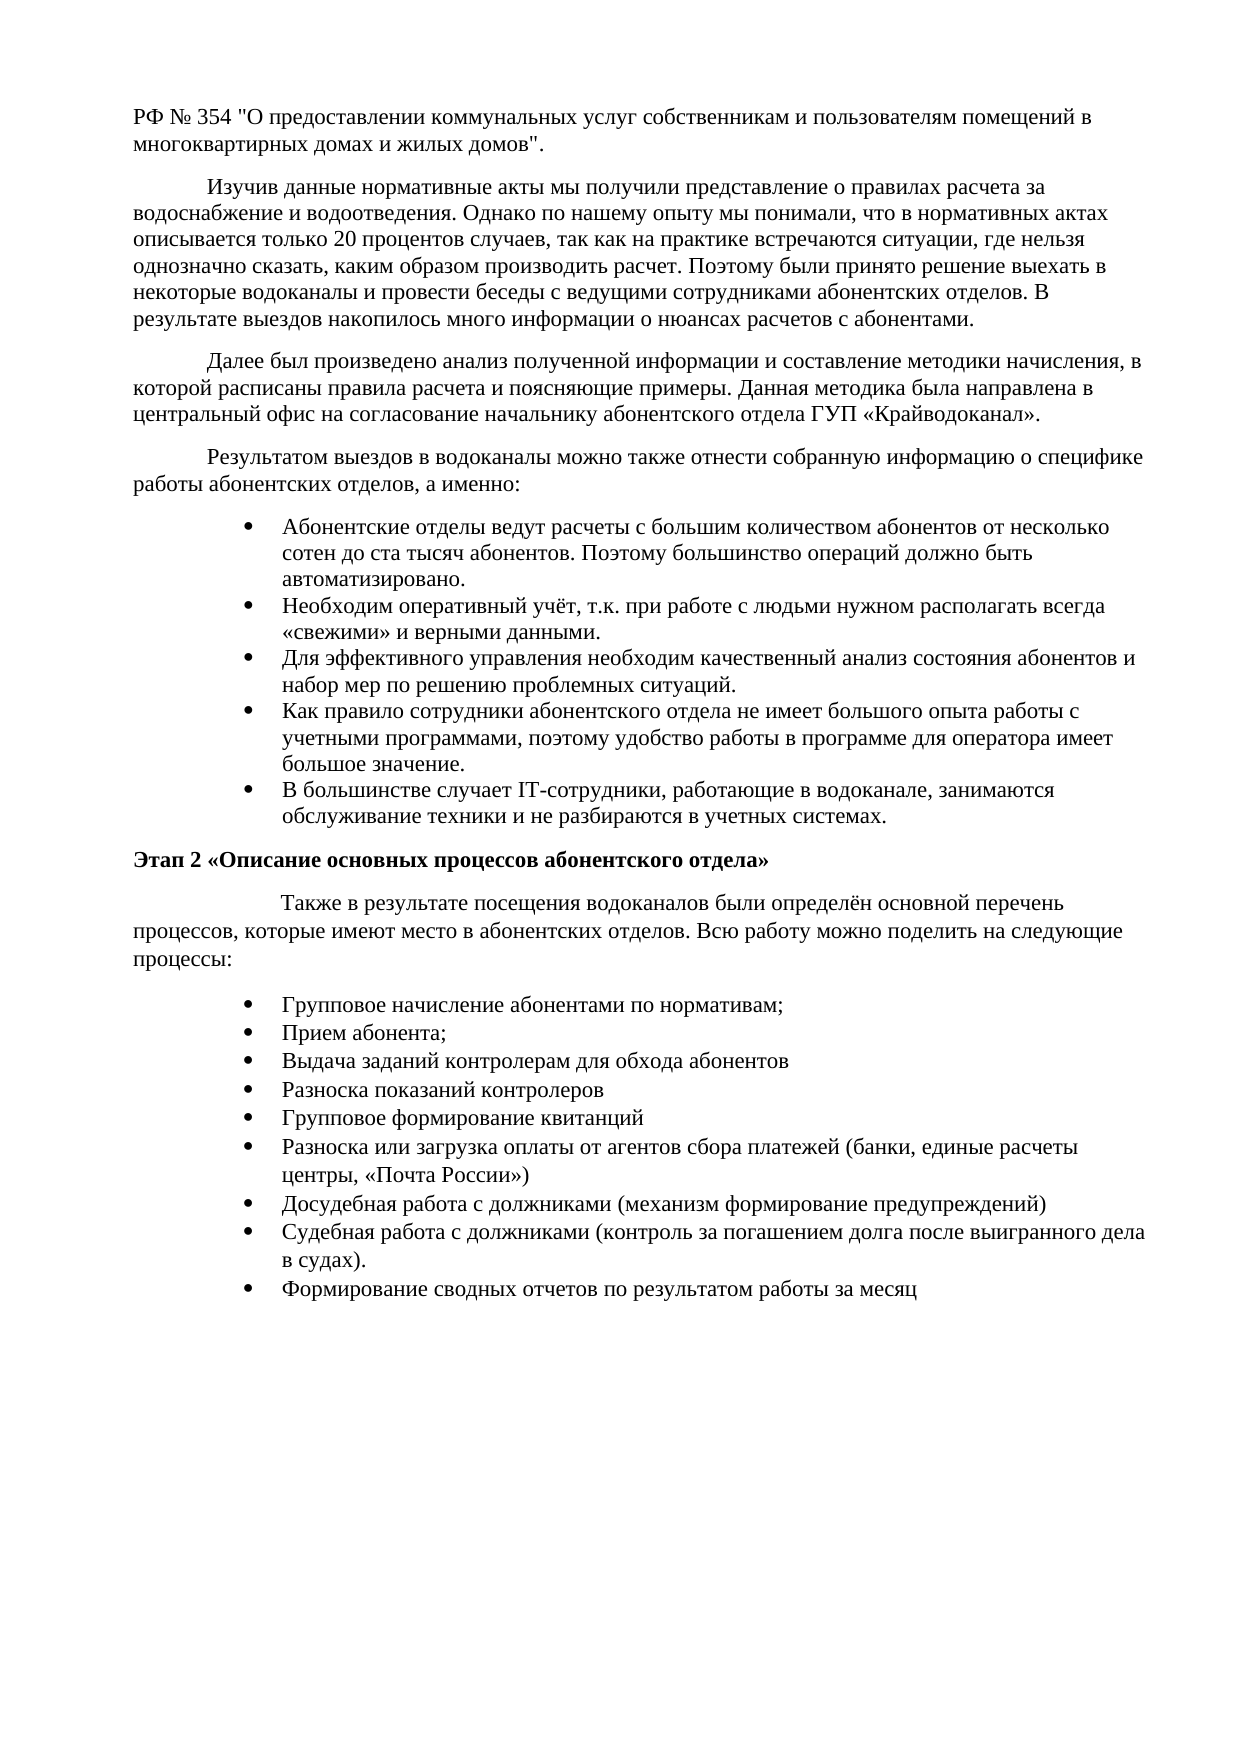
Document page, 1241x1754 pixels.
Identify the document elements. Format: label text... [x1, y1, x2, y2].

list Групповое начисление абонентами по нормативам; [244, 991, 1152, 1017]
list Судебная работа с должниками (контроль за погашением долга после выигранного дела в судах). [244, 1218, 1152, 1273]
text Изучив данные нормативные акты мы получили представление о правилах расчета за водоснабжение и водоотведения. Однако по нашему опыту мы понимали, что в нормативных актах описывается только 20 процентов случаев, так как на практике встречаются ситуации, где нельзя однозначно сказать, каким образом производить расчет. Поэтому были принято решение выехать в некоторые водоканалы и провести беседы с ведущими сотрудниками абонентских отделов. В результате выездов накопилось много информации о нюансах расчетов с абонентами. [133, 173, 1152, 331]
text Также в результате посещения водоканалов были определён основной перечень процессов, которые имеют место в абонентских отделов. Всю работу можно поделить на следующие процессы: [133, 889, 1152, 972]
list Групповое формирование квитанций [244, 1104, 1152, 1131]
list Необходим оперативный учёт, т.к. при работе с людьми нужном располагать всегда «свежими» и верными данными. [244, 592, 1152, 644]
text Далее был произведено анализ полученной информации и составление методики начисления, в которой расписаны правила расчета и поясняющие примеры. Данная методика была направлена в центральный офис на согласование начальнику абонентского отдела ГУП «Крайводоканал». [133, 348, 1152, 427]
list Выдача заданий контролерам для обхода абонентов [244, 1047, 1152, 1074]
list Для эффективного управления необходим качественный анализ состояния абонентов и набор мер по решению проблемных ситуаций. [244, 644, 1152, 697]
list Абонентские отделы ведут расчеты с большим количеством абонентов от несколько сотен до ста тысяч абонентов. Поэтому большинство операций должно быть автоматизировано. [244, 513, 1152, 592]
list Как правило сотрудники абонентского отдела не имеет большого опыта работы с учетными программами, поэтому удобство работы в программе для оператора имеет большое значение. [244, 697, 1152, 776]
list Прием абонента; [244, 1019, 1152, 1045]
list Формирование сводных отчетов по результатом работы за месяц [244, 1275, 1152, 1301]
list Разноска показаний контролеров [244, 1076, 1152, 1102]
text Результатом выездов в водоканалы можно также отнести собранную информацию о специфике работы абонентских отделов, а именно: [133, 443, 1152, 496]
text Этап 2 «Описание основных процессов абонентского отдела» [133, 846, 1152, 872]
list Разноска или загрузка оплаты от агентов сбора платежей (банки, единые расчеты центры, «Почта России») [244, 1133, 1152, 1188]
list В большинстве случает IT-сотрудники, работающие в водоканале, занимаются обслуживание техники и не разбираются в учетных системах. [244, 776, 1152, 829]
list Досудебная работа с должниками (механизм формирование предупреждений) [244, 1190, 1152, 1216]
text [133, 103, 1152, 156]
